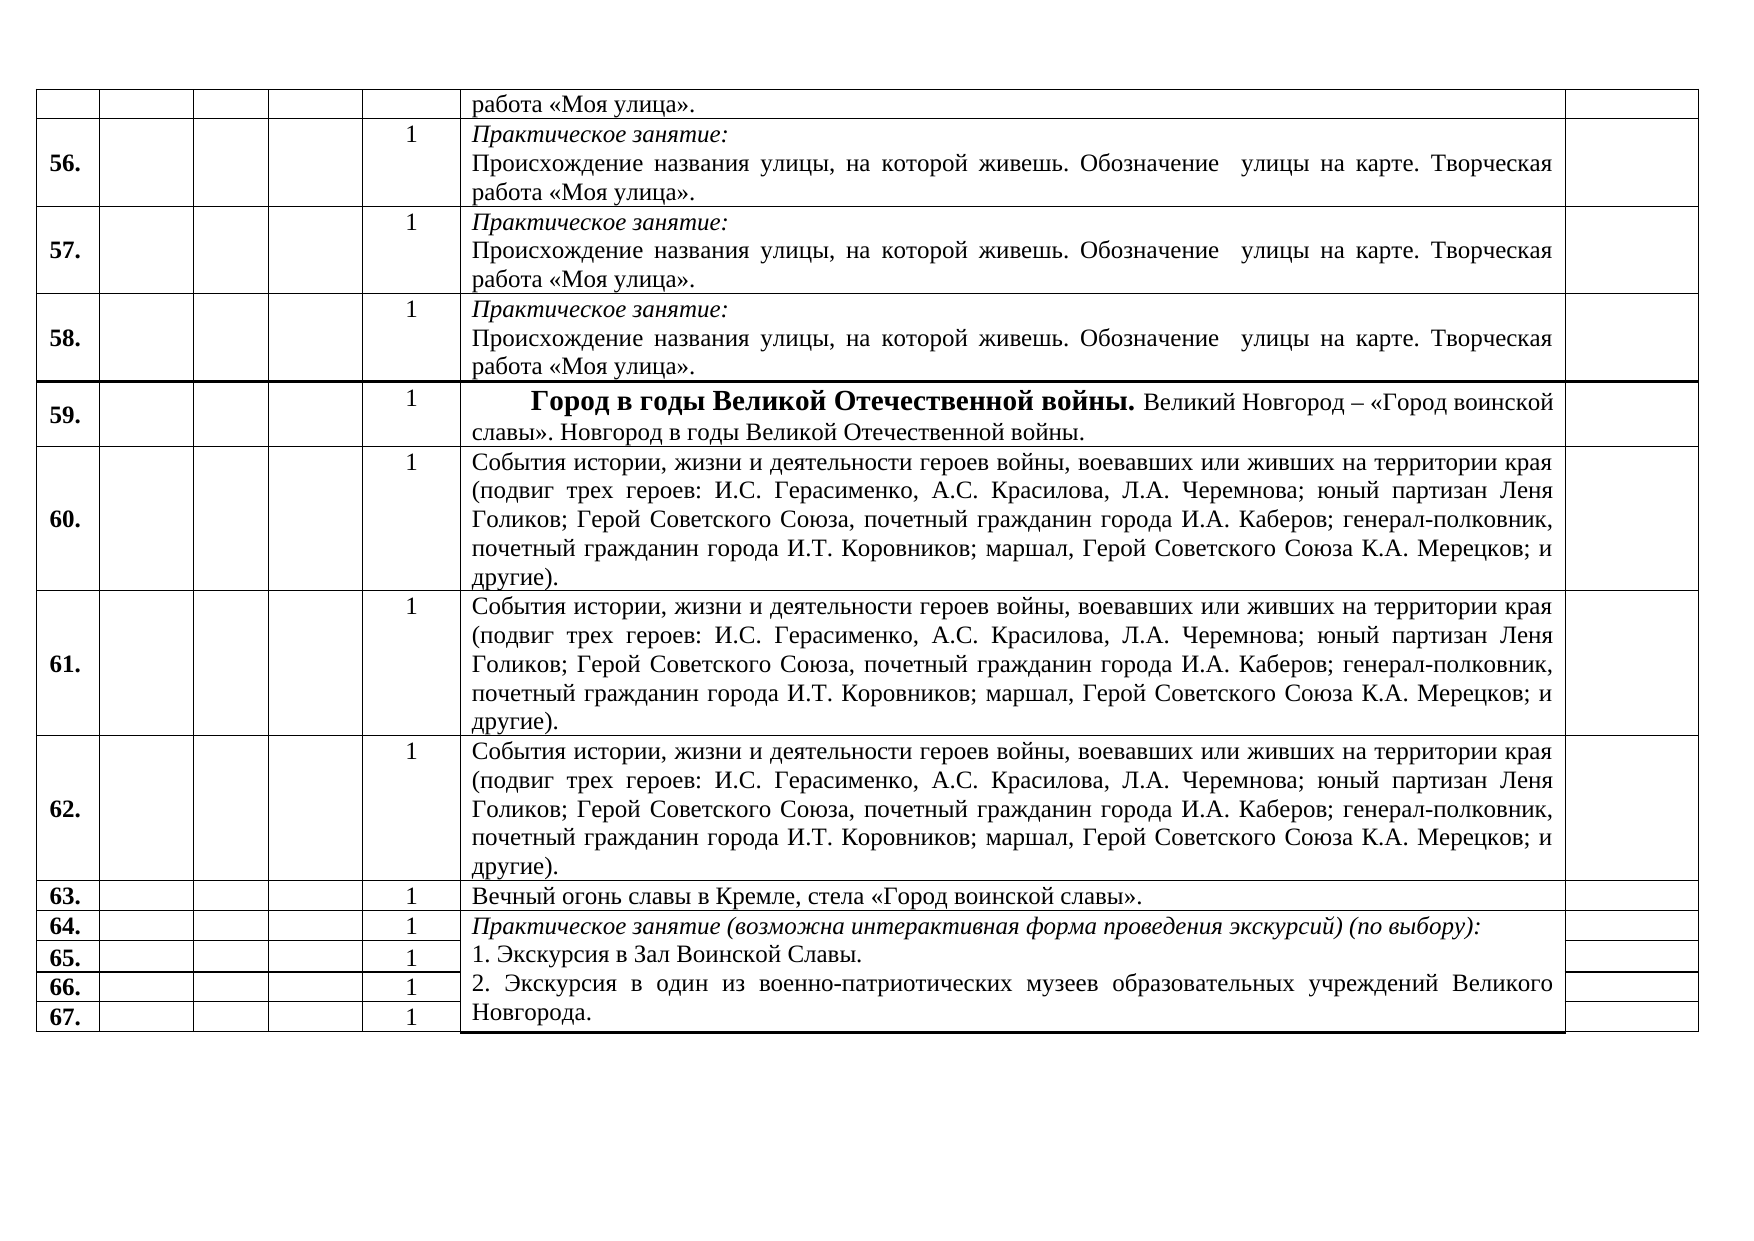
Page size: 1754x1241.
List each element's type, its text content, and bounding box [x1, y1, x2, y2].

table_cell [269, 1002, 362, 1031]
table_cell [100, 973, 193, 1001]
table_cell [1566, 941, 1698, 971]
table_cell [194, 881, 268, 910]
table_cell [269, 911, 362, 939]
table_cell [269, 941, 362, 971]
table_cell 1 [363, 941, 460, 971]
table_cell [1566, 90, 1698, 118]
table_cell [100, 383, 193, 446]
table_cell [37, 973, 99, 1001]
table_cell [1566, 207, 1698, 293]
table_cell События истории, жизни и деятельности героев войны, воевавших или живших на территории края (подвиг трех героев: И.С. Герасименко, А.С. Красилова, Л.А. Черемнова; юный партизан Леня Голиков; Герой Советского Союза, почетный гражданин города И.А. Каберов; генерал-полковник, почетный гражданин города И.Т. Коровников; маршал, Герой Советского Союза К.А. Мерецков; и другие). [461, 736, 1565, 880]
table_cell [37, 207, 99, 293]
table_cell [37, 294, 99, 380]
table_cell 1 [363, 119, 460, 206]
table_cell [1566, 294, 1698, 380]
table_cell Вечный огонь славы в Кремле, стела «Город воинской славы». [461, 881, 1565, 910]
table_cell [100, 911, 193, 939]
table_cell Практическое занятие: Происхождение названия улицы, на которой живешь. Обозначение улицы на карте. Творческая работа «Моя улица». [461, 207, 1565, 293]
table_cell 1 [363, 1002, 460, 1031]
table_cell [100, 736, 193, 880]
table_cell [194, 941, 268, 971]
table_cell [37, 383, 99, 446]
table_cell [100, 119, 193, 206]
table_cell [194, 911, 268, 939]
table_cell События истории, жизни и деятельности героев войны, воевавших или живших на территории края (подвиг трех героев: И.С. Герасименко, А.С. Красилова, Л.А. Черемнова; юный партизан Леня Голиков; Герой Советского Союза, почетный гражданин города И.А. Каберов; генерал-полковник, почетный гражданин города И.Т. Коровников; маршал, Герой Советского Союза К.А. Мерецков; и другие). [461, 447, 1565, 590]
table_cell [100, 207, 193, 293]
table_cell [37, 941, 99, 971]
table_cell [1566, 911, 1698, 939]
table_cell [269, 736, 362, 880]
table_cell [1566, 973, 1698, 1001]
table_cell [37, 90, 99, 118]
table_cell 1 [363, 911, 460, 939]
table_cell [100, 294, 193, 380]
table_cell 1 [363, 90, 460, 118]
table_cell Город в годы Великой Отечественной войны. Великий Новгород – «Город воинской славы». Новгород в годы Великой Отечественной войны. [461, 383, 1565, 446]
table_cell [100, 881, 193, 910]
table_cell [194, 207, 268, 293]
table_cell 1 [363, 207, 460, 293]
table_cell [1566, 383, 1698, 446]
table_cell [100, 941, 193, 971]
table_cell [1566, 736, 1698, 880]
table_cell [194, 973, 268, 1001]
table_cell Практическое занятие (возможна интерактивная форма проведения экскурсий) (по выбору): 1. Экскурсия в Зал Воинской Славы. 2. Экскурсия в один из военно-патриотических музеев образовательных учреждений Великого Новгорода. 3. Экскурсия к одному из памятников героям Великой Отечественной Войны, стелле «Город воинской славы», воинским захоронениям. Практическое занятие: Изготовление подарков ветеранам Великой Отечественной Войны. [461, 911, 1565, 1031]
table_cell [269, 90, 362, 118]
table_cell 1 [363, 294, 460, 380]
table_cell [269, 973, 362, 1001]
table_cell [100, 90, 193, 118]
table_cell [1566, 447, 1698, 590]
table_cell [269, 383, 362, 446]
table_cell [194, 1002, 268, 1031]
table_cell Практическое занятие: Происхождение названия улицы, на которой живешь. Обозначение улицы на карте. Творческая работа «Моя улица». [461, 294, 1565, 380]
table_cell [194, 119, 268, 206]
table_cell [100, 1002, 193, 1031]
table_cell 1 [363, 591, 460, 735]
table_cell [461, 90, 1565, 118]
table_cell [37, 881, 99, 910]
table_cell 1 [363, 383, 460, 446]
table_cell [1566, 591, 1698, 735]
table_cell [269, 294, 362, 380]
table_cell [37, 1002, 99, 1031]
table_cell 1 [363, 447, 460, 590]
table_cell [100, 591, 193, 735]
table_cell [1566, 881, 1698, 910]
table_cell [269, 447, 362, 590]
table_cell 1 [363, 881, 460, 910]
table_cell [37, 119, 99, 206]
table_cell [100, 447, 193, 590]
table_cell [37, 447, 99, 590]
table_cell [269, 881, 362, 910]
table_cell [194, 736, 268, 880]
table_cell [194, 591, 268, 735]
table_cell [194, 383, 268, 446]
table_cell События истории, жизни и деятельности героев войны, воевавших или живших на территории края (подвиг трех героев: И.С. Герасименко, А.С. Красилова, Л.А. Черемнова; юный партизан Леня Голиков; Герой Советского Союза, почетный гражданин города И.А. Каберов; генерал-полковник, почетный гражданин города И.Т. Коровников; маршал, Герой Советского Союза К.А. Мерецков; и другие). [461, 591, 1565, 735]
table_cell [194, 90, 268, 118]
table_cell 1 [363, 973, 460, 1001]
table_cell [269, 591, 362, 735]
table_cell [1566, 119, 1698, 206]
table_cell [37, 911, 99, 939]
table_cell [269, 119, 362, 206]
table_cell [194, 294, 268, 380]
table_cell [37, 736, 99, 880]
table_cell [1566, 1002, 1698, 1031]
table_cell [461, 119, 1565, 206]
table_cell [37, 591, 99, 735]
table_cell [194, 447, 268, 590]
table_cell 1 [363, 736, 460, 880]
table_cell [269, 207, 362, 293]
